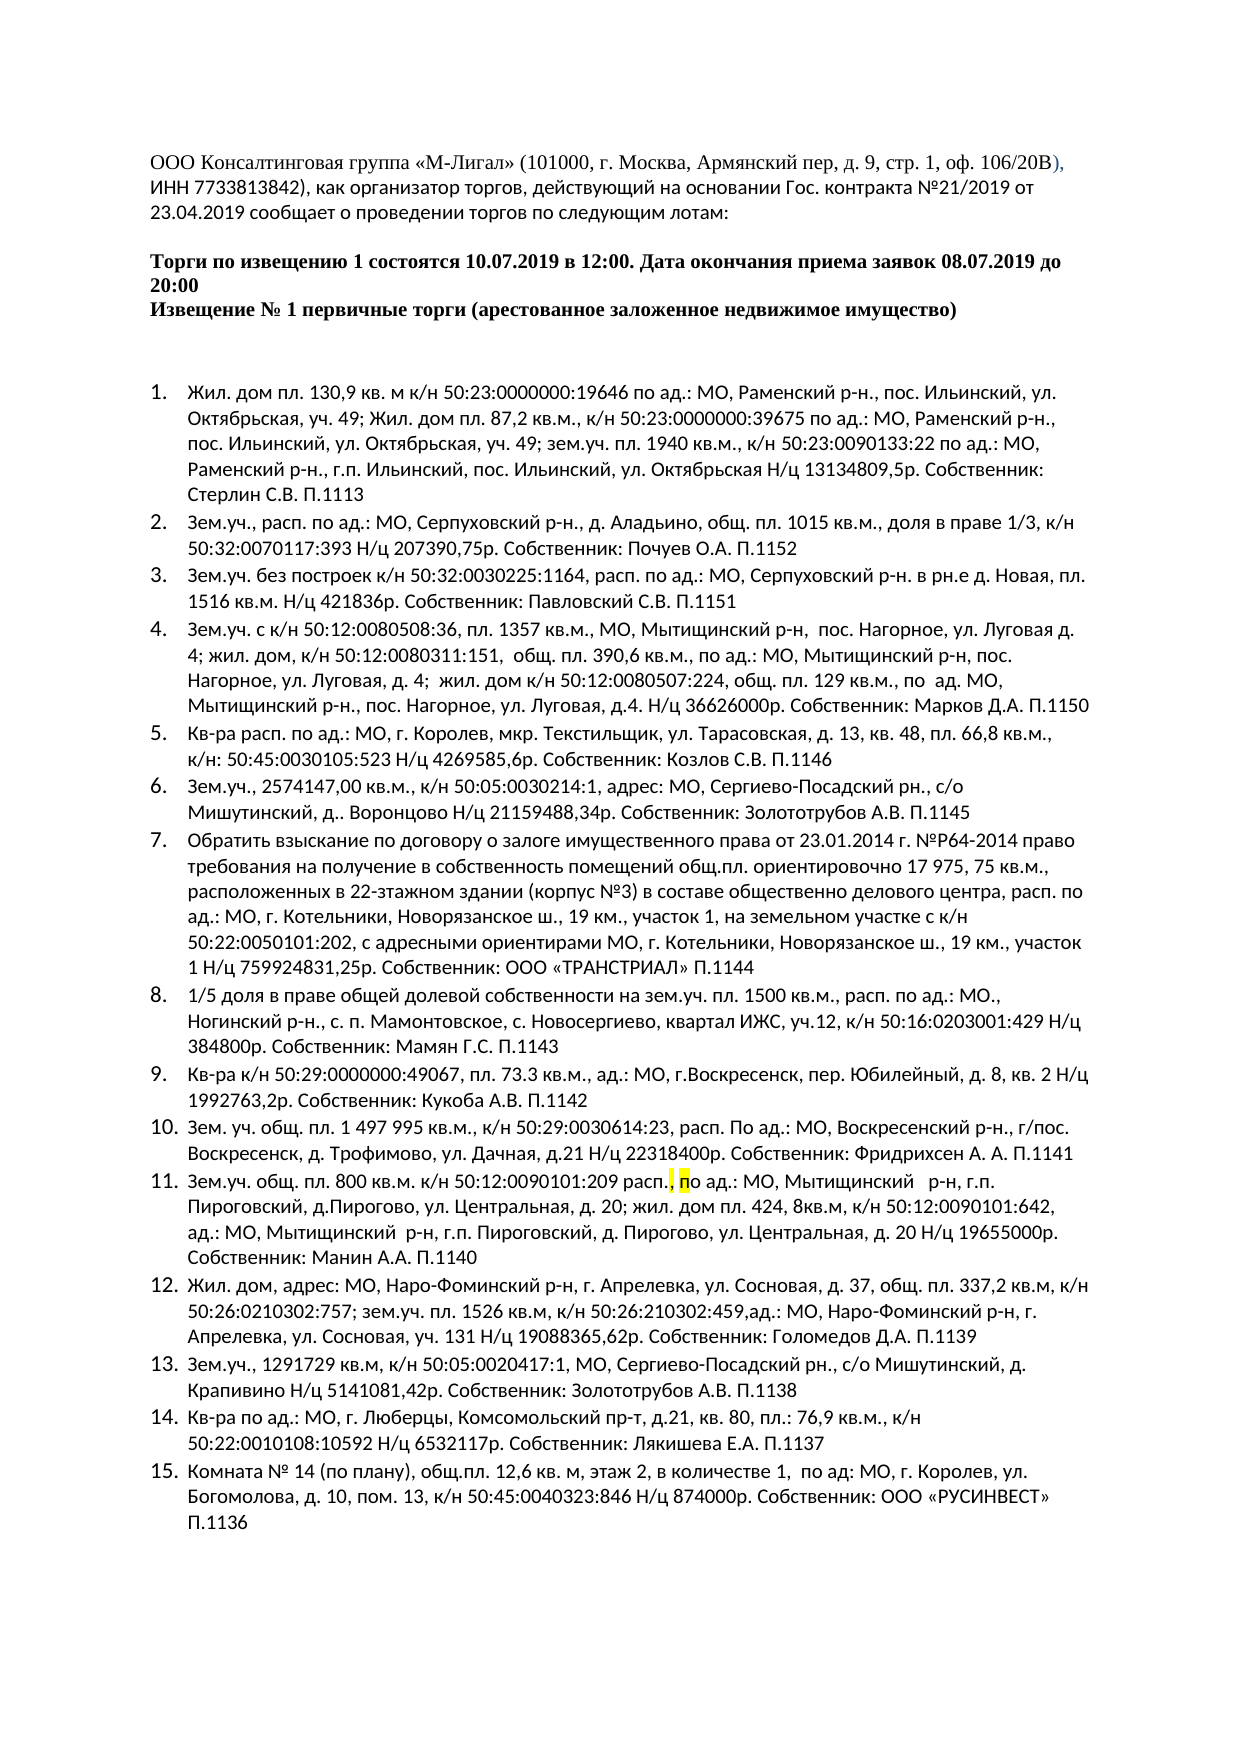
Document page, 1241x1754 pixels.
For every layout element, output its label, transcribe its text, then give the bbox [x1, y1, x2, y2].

list Обратить взыскание по договору о залоге имущественного права от 23.01.2014 г. №Р64-2014 право требования на получение в собственность помещений общ.пл. ориентировочно 17 975, 75 кв.м., расположенных в 22-зтажном здании (корпус №3) в составе общественно делового центра, расп. по ад.: МО, г. Котельники, Новорязанское ш., 19 км., участок 1, на земельном участке с к/н 50:22:0050101:202, с адресными ориентирами МО, г. Котельники, Новорязанское ш., 19 км., участок 1 Н/ц 759924831,25р. Собственник: ООО «ТРАНСТРИАЛ» П.1144 [150, 825, 1090, 980]
list Жил. дом, адрес: МО, Наро-Фоминский р-н, г. Апрелевка, ул. Сосновая, д. 37, общ. пл. 337,2 кв.м, к/н 50:26:0210302:757; зем.уч. пл. 1526 кв.м, к/н 50:26:210302:459,ад.: МО, Наро-Фоминский p-н, г. Апрелевка, ул. Сосновая, уч. 131 Н/ц 19088365,62р. Собственник: Голомедов Д.А. П.1139 [150, 1270, 1090, 1349]
list Зем.уч. общ. пл. 800 кв.м. к/н 50:12:0090101:209 расп., по ад.: МО, Мытищинский р-н, г.п. Пироговский, д.Пирогово, ул. Центральная, д. 20; жил. дом пл. 424, 8кв.м, к/н 50:12:0090101:642, ад.: МО, Мытищинский р-н, г.п. Пироговский, д. Пирогово, ул. Центральная, д. 20 Н/ц 19655000р. Собственник: Манин А.А. П.1140 [150, 1166, 1090, 1270]
list Зем.уч., расп. по ад.: МО, Серпуховский р-н., д. Аладьино, общ. пл. 1015 кв.м., доля в праве 1/3, к/н 50:32:0070117:393 Н/ц 207390,75р. Собственник: Почуев О.А. П.1152 [150, 507, 1090, 560]
list Зем.уч., 2574147,00 кв.м., к/н 50:05:0030214:1, адрес: МО, Сергиево-Посадский рн., с/о Мишутинский, д.. Воронцово Н/ц 21159488,34р. Собственник: Золототрубов А.В. П.1145 [150, 771, 1090, 825]
text Торги по извещению 1 состоятся 10.07.2019 в 12:00. Дата окончания приема заявок 08.07.2019 до 20:00 [150, 249, 1090, 297]
list Зем.уч., 1291729 кв.м, к/н 50:05:0020417:1, МО, Сергиево-Посадский рн., с/о Мишутинский, д. Крапивино Н/ц 5141081,42р. Собственник: Золототрубов А.В. П.1138 [150, 1349, 1090, 1402]
list Кв-ра к/н 50:29:0000000:49067, пл. 73.3 кв.м., ад.: МО, г.Воскресенск, пер. Юбилейный, д. 8, кв. 2 Н/ц 1992763,2р. Собственник: Кукоба А.В. П.1142 [150, 1059, 1090, 1112]
text Извещение № 1 первичные торги (арестованное заложенное недвижимое имущество) [150, 297, 1090, 321]
list 1/5 доля в праве общей долевой собственности на зем.уч. пл. 1500 кв.м., расп. по ад.: МО., Ногинский р-н., с. п. Мамонтовское, с. Новосергиево, квартал ИЖС, уч.12, к/н 50:16:0203001:429 Н/ц 384800р. Собственник: Мамян Г.С. П.1143 [150, 980, 1090, 1059]
subtitle ООО Консалтинговая группа «М-Лигал» (101000, г. Москва, Армянский пер, д. 9, стр. 1, оф. 106/20В), ИНН 7733813842), как организатор торгов, действующий на основании Гос. контракта №21/2019 от 23.04.2019 сообщает о проведении торгов по следующим лотам: [150, 150, 1090, 225]
list Кв-ра по ад.: МО, г. Люберцы, Комсомольский пр-т, д.21, кв. 80, пл.: 76,9 кв.м., к/н 50:22:0010108:10592 Н/ц 6532117р. Собственник: Лякишева Е.А. П.1137 [150, 1402, 1090, 1456]
list Зем.уч. с к/н 50:12:0080508:36, пл. 1357 кв.м., МО, Мытищинский р-н, пос. Нагорное, ул. Луговая д. 4; жил. дом, к/н 50:12:0080311:151, общ. пл. 390,6 кв.м., по ад.: МО, Мытищинский р-н, пос. Нагорное, ул. Луговая, д. 4; жил. дом к/н 50:12:0080507:224, общ. пл. 129 кв.м., по ад. МО, Мытищинский р-н., пос. Нагорное, ул. Луговая, д.4. Н/ц 36626000р. Собственник: Марков Д.А. П.1150 [150, 614, 1090, 718]
list Зем.уч. без построек к/н 50:32:0030225:1164, расп. по ад.: МО, Серпуховский р-н. в рн.е д. Новая, пл. 1516 кв.м. Н/ц 421836р. Собственник: Павловский С.В. П.1151 [150, 560, 1090, 614]
list Зем. уч. общ. пл. 1 497 995 кв.м., к/н 50:29:0030614:23, расп. По ад.: МО, Воскресенский р-н., г/пос. Воскресенск, д. Трофимово, ул. Дачная, д.21 Н/ц 22318400р. Собственник: Фридрихсен А. А. П.1141 [150, 1112, 1090, 1166]
list Жил. дом пл. 130,9 кв. м к/н 50:23:0000000:19646 по ад.: МО, Раменский р-н., пос. Ильинский, ул. Октябрьская, уч. 49; Жил. дом пл. 87,2 кв.м., к/н 50:23:0000000:39675 по ад.: МО, Раменский р-н., пос. Ильинский, ул. Октябрьская, уч. 49; зем.уч. пл. 1940 кв.м., к/н 50:23:0090133:22 по ад.: МО, Раменский р-н., г.п. Ильинский, пос. Ильинский, ул. Октябрьская Н/ц 13134809,5р. Собственник: Стерлин С.В. П.1113 [150, 377, 1090, 507]
list Комната № 14 (по плану), общ.пл. 12,6 кв. м, этаж 2, в количестве 1, по ад: МО, г. Королев, ул. Богомолова, д. 10, пом. 13, к/н 50:45:0040323:846 Н/ц 874000р. Собственник: ООО «РУСИНВЕСТ» П.1136 [150, 1456, 1090, 1534]
list Кв-ра расп. по ад.: МО, г. Королев, мкр. Текстильщик, ул. Тарасовская, д. 13, кв. 48, пл. 66,8 кв.м., к/н: 50:45:0030105:523 Н/ц 4269585,6р. Собственник: Козлов С.В. П.1146 [150, 718, 1090, 771]
